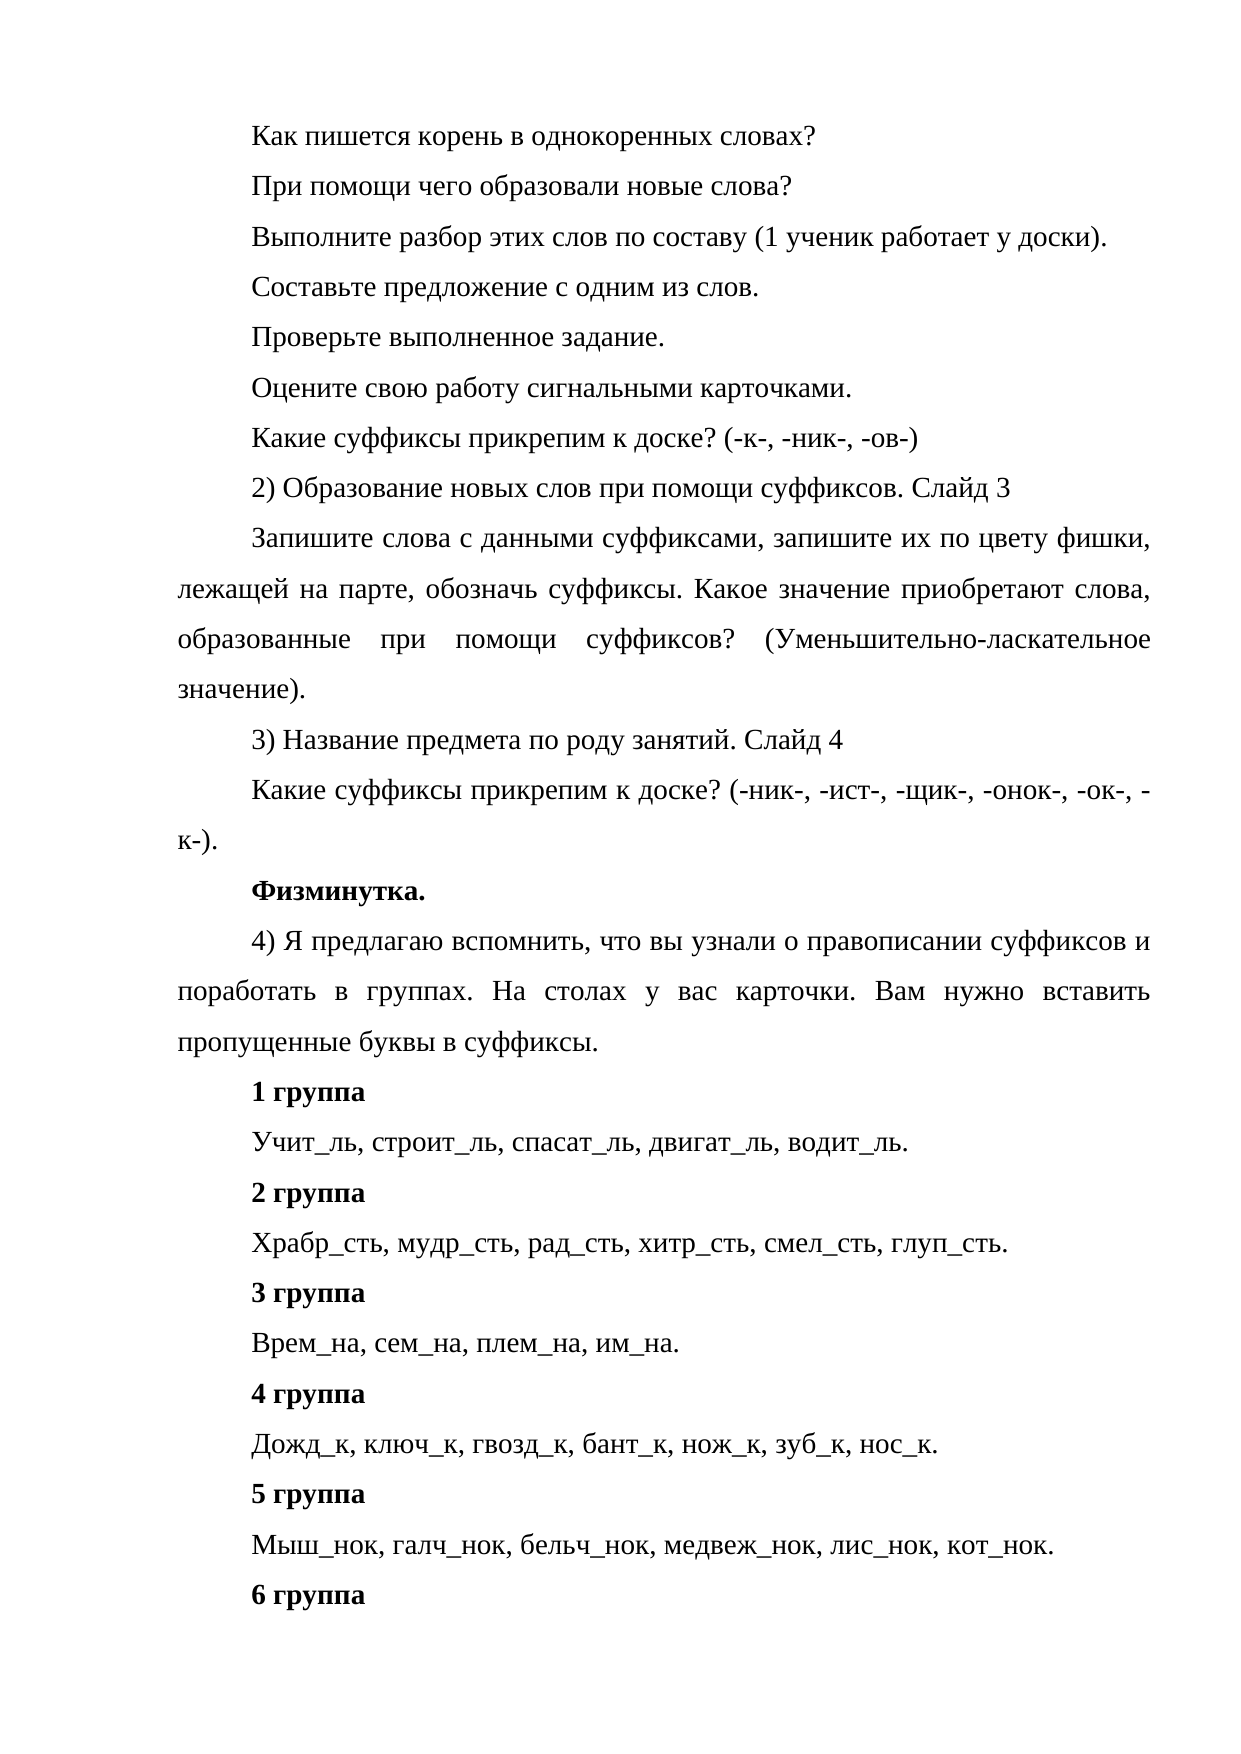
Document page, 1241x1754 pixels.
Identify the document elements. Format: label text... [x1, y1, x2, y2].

text Проверьте выполненное задание. [177, 319, 1152, 353]
list 3 группа [177, 1275, 1152, 1309]
text 4) Я предлагаю вспомнить, что вы узнали о правописании суффиксов и поработать в группах. На столах у вас карточки. Вам нужно вставить пропущенные буквы в суффиксы. [177, 923, 1152, 1057]
text При помощи чего образовали новые слова? [177, 168, 1152, 202]
text Какие суффиксы прикрепим к доске? (-ник-, -ист-, -щик-, -онок-, -ок-, -к-). [177, 772, 1152, 856]
list 5 группа [177, 1477, 1152, 1510]
text Запишите слова с данными суффиксами, запишите их по цвету фишки, лежащей на парте, обозначь суффиксы. Какое значение приобретают слова, образованные при помощи суффиксов? (Уменьшительно-ласкательное значение). [177, 521, 1152, 705]
text 2) Образование новых слов при помощи суффиксов. Слайд 3 [177, 470, 1152, 504]
list 4 группа [177, 1376, 1152, 1409]
list Учит_ль, строит_ль, спасат_ль, двигат_ль, водит_ль. [177, 1124, 1152, 1158]
list Дожд_к, ключ_к, гвозд_к, бант_к, нож_к, зуб_к, нос_к. [177, 1426, 1152, 1460]
list Мыш_нок, галч_нок, бельч_нок, медвеж_нок, лис_нок, кот_нок. [177, 1527, 1152, 1560]
list 1 группа [177, 1074, 1152, 1108]
text Как пишется корень в однокоренных словах? [177, 118, 1152, 152]
text Физминутка. [177, 873, 1152, 906]
list Храбр_сть, мудр_сть, рад_сть, хитр_сть, смел_сть, глуп_сть. [177, 1225, 1152, 1258]
text Составьте предложение с одним из слов. [177, 269, 1152, 303]
list 6 группа [177, 1577, 1152, 1611]
text Выполните разбор этих слов по составу (1 ученик работает у доски). [177, 219, 1152, 252]
list 2 группа [177, 1175, 1152, 1208]
list Врем_на, сем_на, плем_на, им_на. [177, 1326, 1152, 1359]
text Какие суффиксы прикрепим к доске? (-к-, -ник-, -ов-) [177, 420, 1152, 453]
text Оцените свою работу сигнальными карточками. [177, 370, 1152, 403]
text 3) Название предмета по роду занятий. Слайд 4 [177, 722, 1152, 755]
